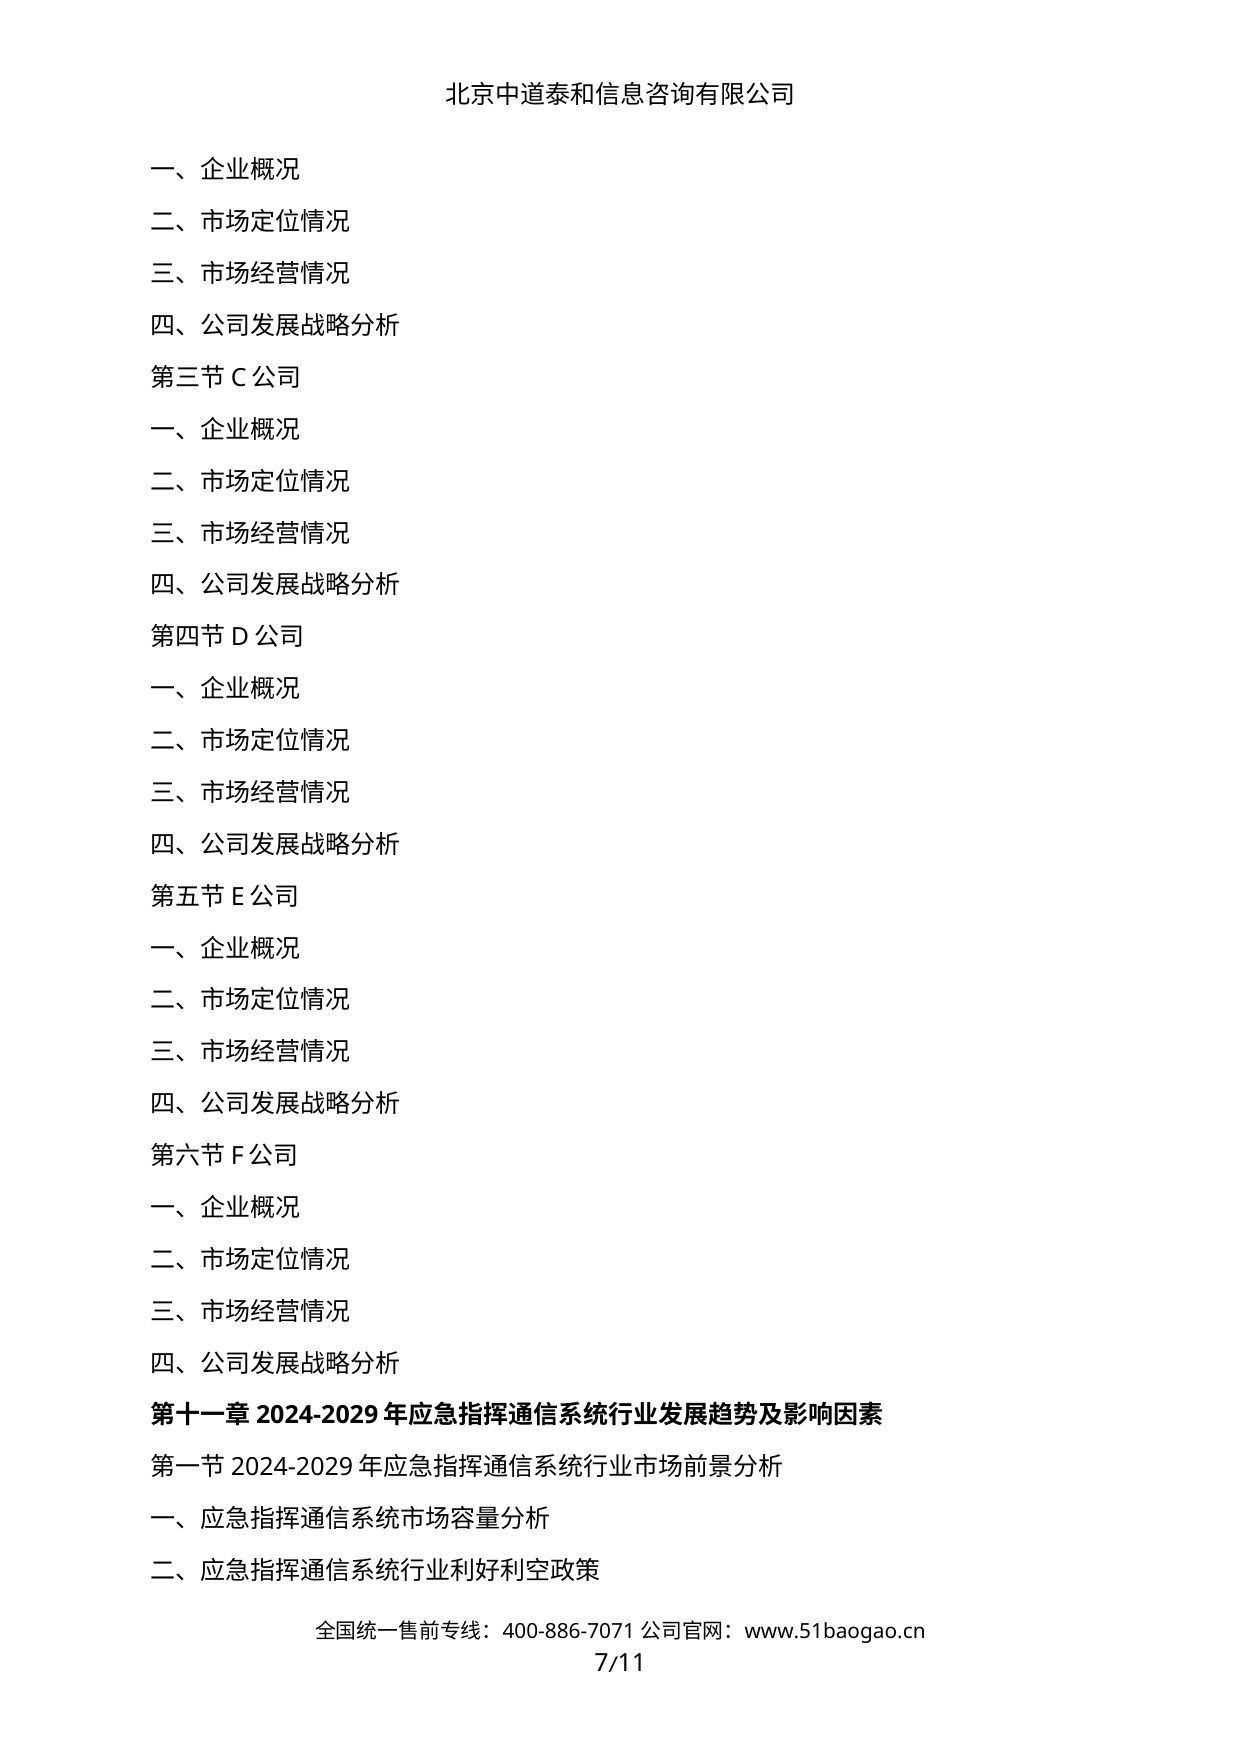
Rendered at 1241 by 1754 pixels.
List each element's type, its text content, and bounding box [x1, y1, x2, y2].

text 四、公司发展战略分析 [150, 1343, 1090, 1379]
text 三、市场经营情况 [150, 772, 1090, 809]
text 一、企业概况 [150, 409, 1090, 446]
text 一、企业概况 [150, 150, 1090, 186]
text 第三节 C公司 [150, 357, 1090, 394]
text 一、应急指挥通信系统市场容量分析 [150, 1499, 1090, 1535]
text 二、市场定位情况 [150, 461, 1090, 497]
text 一、企业概况 [150, 669, 1090, 705]
text 四、公司发展战略分析 [150, 824, 1090, 861]
text 第十一章 2024-2029年应急指挥通信系统行业发展趋势及影响因素 [150, 1395, 1090, 1431]
text 第五节 E公司 [150, 876, 1090, 912]
text 三、市场经营情况 [150, 254, 1090, 290]
text 三、市场经营情况 [150, 1291, 1090, 1327]
text 二、应急指挥通信系统行业利好利空政策 [150, 1551, 1090, 1587]
text 第一节 2024-2029年应急指挥通信系统行业市场前景分析 [150, 1447, 1090, 1483]
text 二、市场定位情况 [150, 980, 1090, 1016]
text 四、公司发展战略分析 [150, 306, 1090, 342]
text 四、公司发展战略分析 [150, 1084, 1090, 1120]
text 四、公司发展战略分析 [150, 565, 1090, 601]
text 三、市场经营情况 [150, 1032, 1090, 1068]
text 第四节 D公司 [150, 617, 1090, 653]
text 二、市场定位情况 [150, 721, 1090, 757]
text 一、企业概况 [150, 928, 1090, 964]
text 一、企业概况 [150, 1187, 1090, 1224]
text 三、市场经营情况 [150, 513, 1090, 549]
text 第六节 F公司 [150, 1136, 1090, 1172]
text 二、市场定位情况 [150, 1239, 1090, 1276]
text 二、市场定位情况 [150, 202, 1090, 238]
